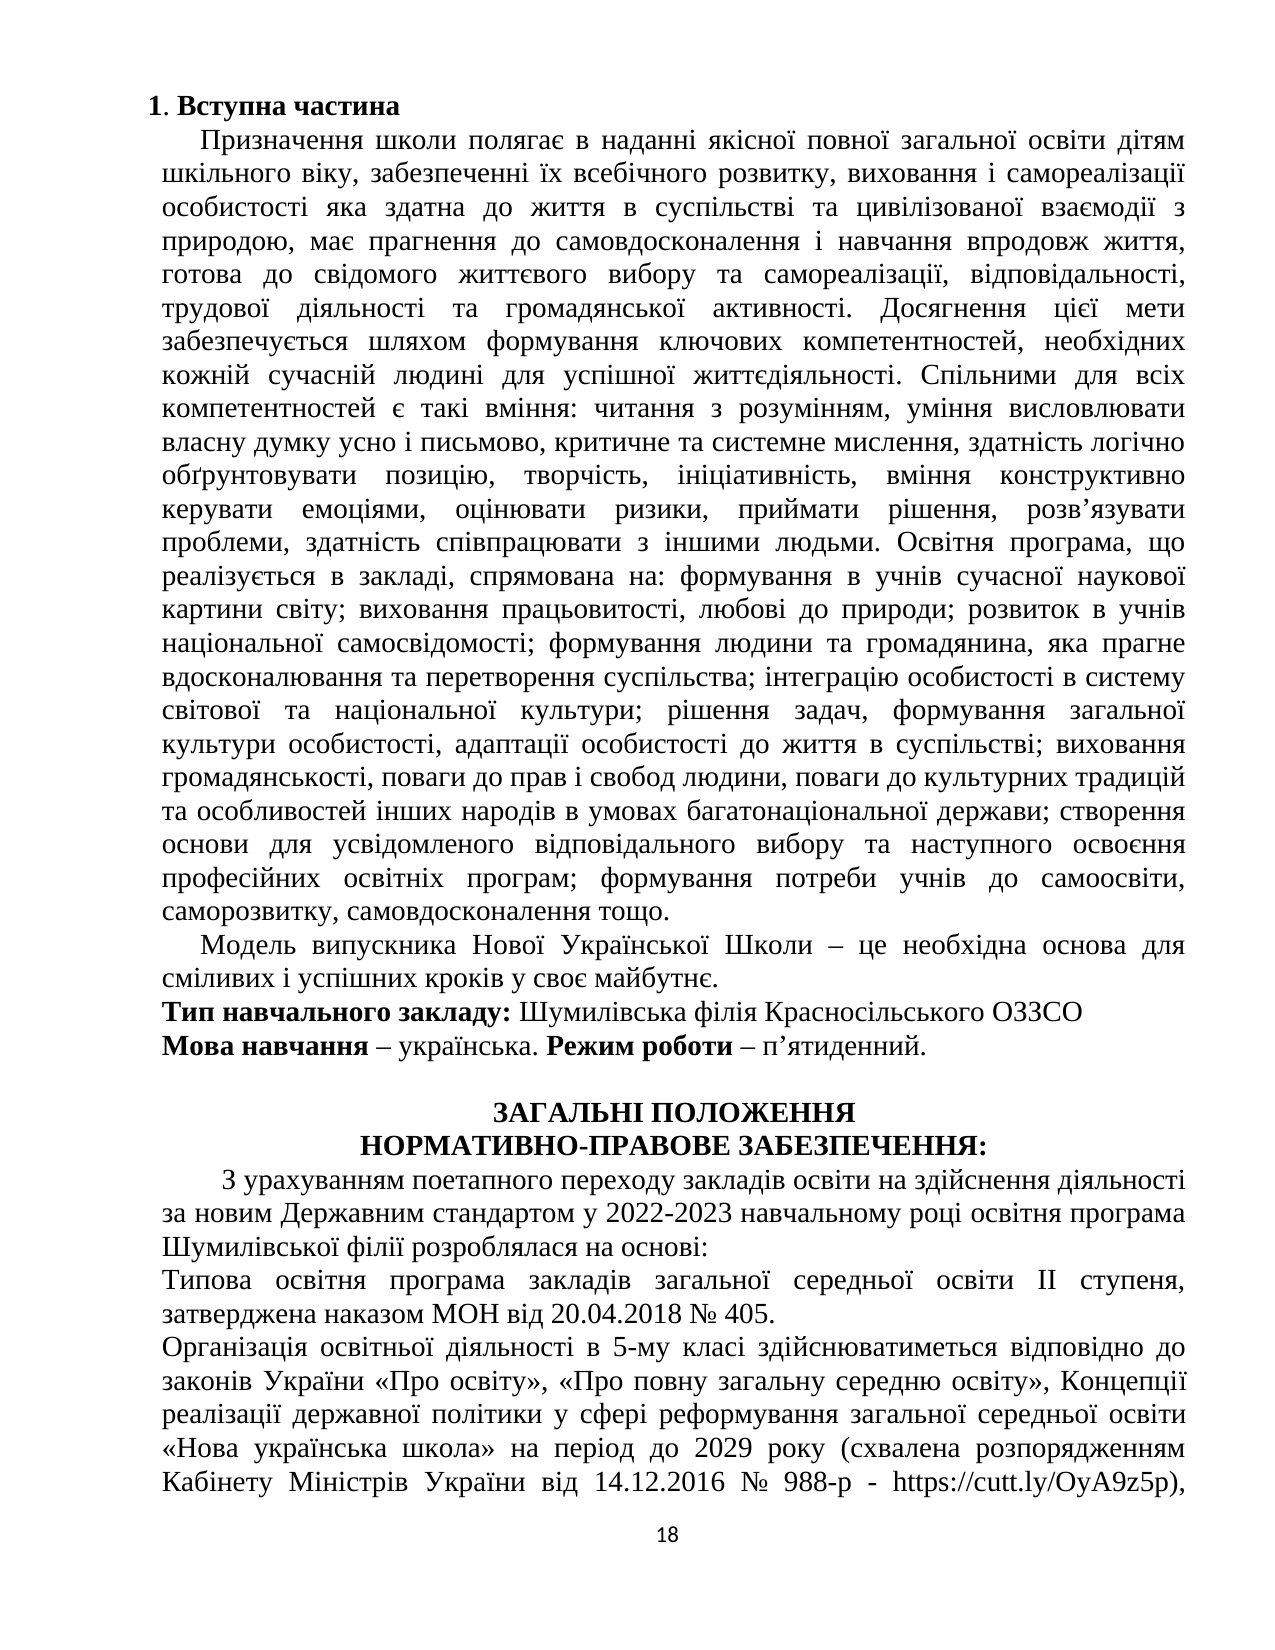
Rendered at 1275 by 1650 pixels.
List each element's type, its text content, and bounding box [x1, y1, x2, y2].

text З урахуванням поетапного переходу закладів освіти на здійснення діяльності за новим Державним стандартом у 2022-2023 навчальному році освітня програма Шумилівської філії розроблялася на основі: [162, 1162, 1186, 1262]
text Модель випускника Нової Української Школи – це необхідна основа для сміливих і успішних кроків у своє майбутнє. [162, 927, 1186, 994]
text НОРМАТИВНО-ПРАВОВЕ ЗАБЕЗПЕЧЕННЯ: [162, 1128, 1186, 1162]
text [162, 1329, 1186, 1497]
text Тип навчального закладу: Шумилівська філія Красносільського ОЗЗСО [162, 994, 1186, 1028]
text Призначення школи полягає в наданні якісної повної загальної освіти дітям шкільного віку, забезпеченні їх всебічного розвитку, виховання і самореалізації особистості яка здатна до життя в суспільстві та цивілізованої взаємодії з природою, має прагнення до самовдосконалення і навчання впродовж життя, готова до свідомого життєвого вибору та самореалізації, відповідальності, трудової діяльності та громадянської активності. Досягнення цієї мети забезпечується шляхом формування ключових компетентностей, необхідних кожній сучасній людині для успішної життєдіяльності. Спільними для всіх компетентностей є такі вміння: читання з розумінням, уміння висловлювати власну думку усно і письмово, критичне та системне мислення, здатність логічно обґрунтовувати позицію, творчість, ініціативність, вміння конструктивно керувати емоціями, оцінювати ризики, приймати рішення, розв’язувати проблеми, здатність співпрацювати з іншими людьми. Освітня програма, що реалізується в закладі, спрямована на: формування в учнів сучасної наукової картини світу; виховання працьовитості, любові до природи; розвиток в учнів національної самосвідомості; формування людини та громадянина, яка прагне вдосконалювання та перетворення суспільства; інтеграцію особистості в систему світової та національної культури; рішення задач, формування загальної культури особистості, адаптації особистості до життя в суспільстві; виховання громадянськості, поваги до прав і свобод людини, поваги до культурних традицій та особливостей інших народів в умовах багатонаціональної держави; створення основи для усвідомленого відповідального вибору та наступного освоєння професійних освітніх програм; формування потреби учнів до самоосвіти, саморозвитку, самовдосконалення тощо. [162, 122, 1186, 927]
text Мова навчання – українська. Режим роботи – п’ятиденний. [162, 1028, 1186, 1061]
text Типова освітня програма закладів загальної середньої освіти ІІ ступеня, затверджена наказом МОН від 20.04.2018 № 405. [162, 1262, 1186, 1329]
text ЗАГАЛЬНІ ПОЛОЖЕННЯ [162, 1095, 1186, 1128]
text 1. Вступна частина [148, 88, 1186, 122]
